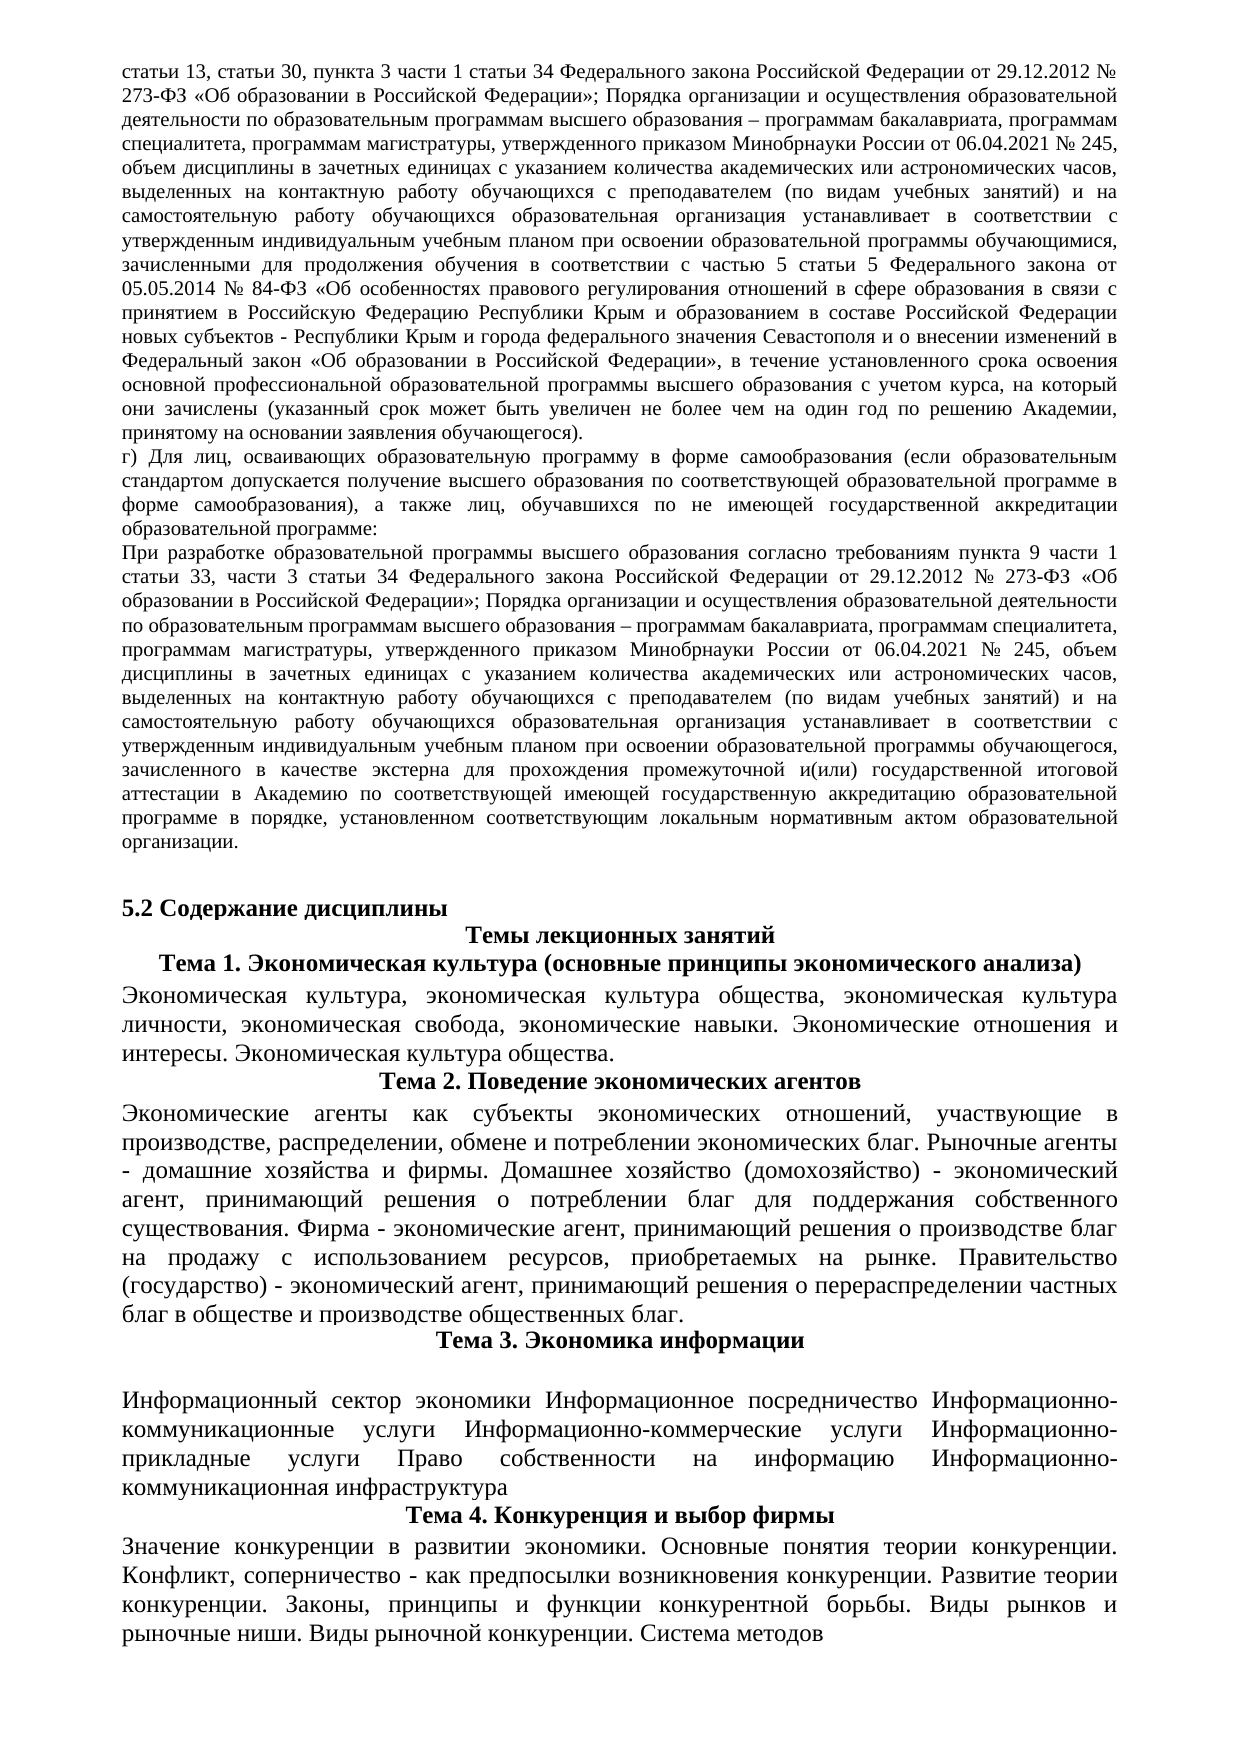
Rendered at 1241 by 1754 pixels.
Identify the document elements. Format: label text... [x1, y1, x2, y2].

table_cell Экономические агенты как субъекты экономических отношений, участвующие в производстве, распределении, обмене и потреблении экономических благ. Рыночные агенты - домашние хозяйства и фирмы. Домашнее хозяйство (домохозяйство) - экономический агент, принимающий решения о потреблении благ для поддержания собственного существования. Фирма - экономические агент, принимающий решения о производстве благ на продажу с использованием ресурсов, приобретаемых на рынке. Правительство (государство) - экономический агент, принимающий решения о перераспределении частных благ в обществе и производстве общественных благ. [118, 1098, 1122, 1325]
table_cell Значение конкуренции в развитии экономики. Основные понятия теории конкуренции. Конфликт, соперничество - как предпосылки возникновения конкуренции. Развитие теории конкуренции. Законы, принципы и функции конкурентной борьбы. Виды рынков и рыночные ниши. Виды рыночной конкуренции. Система методов [118, 1531, 1122, 1662]
table_cell Тема 4. Конкуренция и выбор фирмы [118, 1500, 1122, 1531]
table_cell Тема 2. Поведение экономических агентов [118, 1066, 1122, 1098]
table_cell 5.2 Содержание дисциплины [118, 859, 1122, 920]
table_cell Информационный сектор экономики Информационное посредничество Информационно- коммуникационные услуги Информационно-коммерческие услуги Информационно- прикладные услуги Право собственности на информацию Информационно- коммуникационная инфраструктура [118, 1386, 1122, 1500]
table_cell Тема 1. Экономическая культура (основные принципы экономического анализа) [118, 949, 1122, 980]
table_cell Темы лекционных занятий [118, 920, 1122, 948]
table_header статьи 13, статьи 30, пункта 3 части 1 статьи 34 Федерального закона Российской Федерации от 29.12.2012 № 273-ФЗ «Об образовании в Российской Федерации»; Порядка организации и осуществления образовательной деятельности по образовательным программам высшего образования – программам бакалавриата, программам специалитета, программам магистратуры, утвержденного приказом Минобрнауки России от 06.04.2021 № 245, объем дисциплины в зачетных единицах с указанием количества академических или астрономических часов, выделенных на контактную работу обучающихся с преподавателем (по видам учебных занятий) и на самостоятельную работу обучающихся образовательная организация устанавливает в соответствии с утвержденным индивидуальным учебным планом при освоении образовательной программы обучающимися, зачисленными для продолжения обучения в соответствии с частью 5 статьи 5 Федерального закона от 05.05.2014 № 84-ФЗ «Об особенностях правового регулирования отношений в сфере образования в связи с принятием в Российскую Федерацию Республики Крым и образованием в составе Российской Федерации новых субъектов - Республики Крым и города федерального значения Севастополя и о внесении изменений в Федеральный закон «Об образовании в Российской Федерации», в течение установленного срока освоения основной профессиональной образовательной программы высшего образования с учетом курса, на который они зачислены (указанный срок может быть увеличен не более чем на один год по решению Академии, принятому на основании заявления обучающегося). г) Для лиц, осваивающих образовательную программу в форме самообразования (если образовательным стандартом допускается получение высшего образования по соответствующей образовательной программе в форме самообразования), а также лиц, обучавшихся по не имеющей государственной аккредитации образовательной программе: При разработке образовательной программы высшего образования согласно требованиям пункта 9 части 1 статьи 33, части 3 статьи 34 Федерального закона Российской Федерации от 29.12.2012 № 273-ФЗ «Об образовании в Российской Федерации»; Порядка организации и осуществления образовательной деятельности по образовательным программам высшего образования – программам бакалавриата, программам специалитета, программам магистратуры, утвержденного приказом Минобрнауки России от 06.04.2021 № 245, объем дисциплины в зачетных единицах с указанием количества академических или астрономических часов, выделенных на контактную работу обучающихся с преподавателем (по видам учебных занятий) и на самостоятельную работу обучающихся образовательная организация устанавливает в соответствии с утвержденным индивидуальным учебным планом при освоении образовательной программы обучающегося, зачисленного в качестве экстерна для прохождения промежуточной и(или) государственной итоговой аттестации в Академию по соответствующей имеющей государственную аккредитацию образовательной программе в порядке, установленном соответствующим локальным нормативным актом образовательной организации. [118, 59, 1122, 859]
table_cell Тема 3. Экономика информации [118, 1325, 1122, 1386]
table_cell Экономическая культура, экономическая культура общества, экономическая культура личности, экономическая свобода, экономические навыки. Экономические отношения и интересы. Экономическая культура общества. [118, 980, 1122, 1066]
